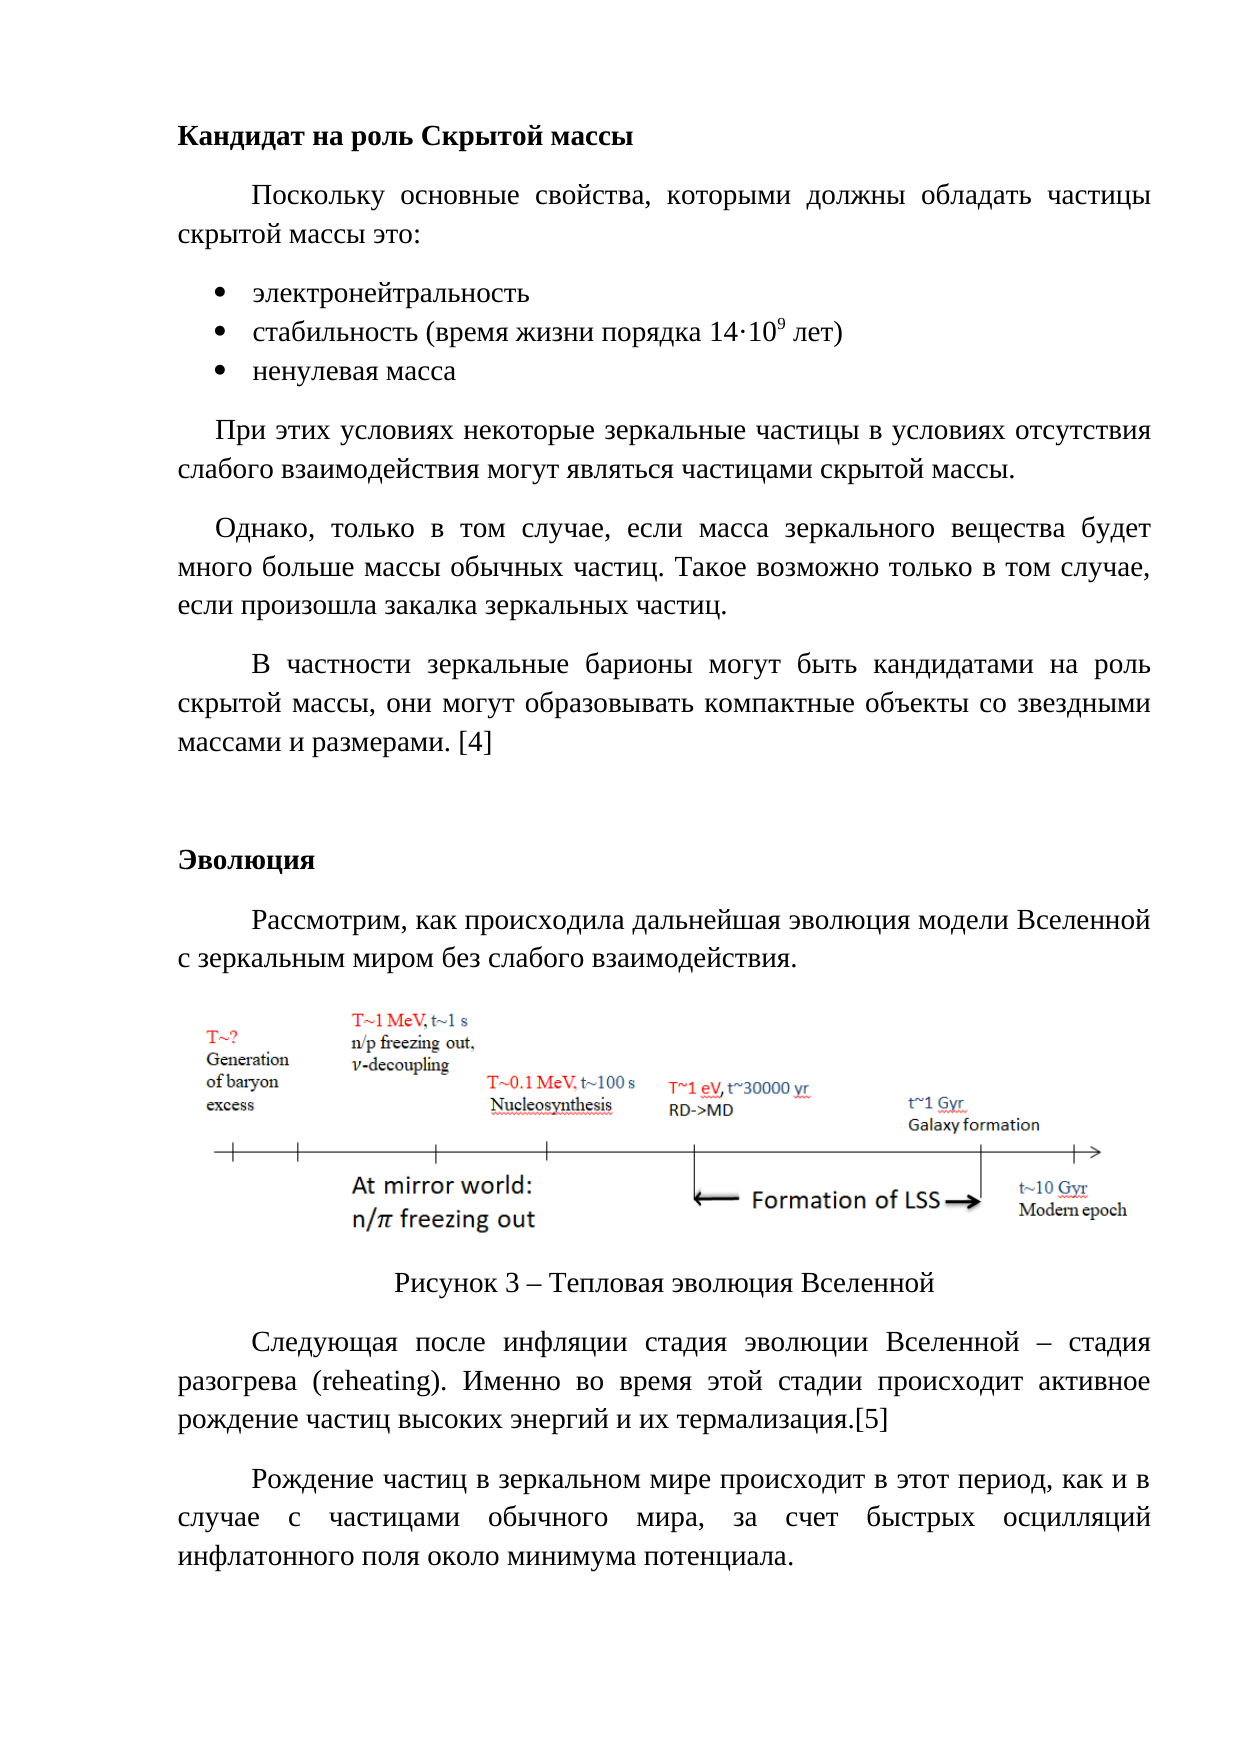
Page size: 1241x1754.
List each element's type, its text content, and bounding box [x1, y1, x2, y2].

text Однако, только в том случае, если масса зеркального вещества будет много больше массы обычных частиц. Такое возможно только в том случае, если произошла закалка зеркальных частиц. [177, 510, 1152, 621]
text Кандидат на роль Скрытой массы [177, 118, 1152, 152]
text При этих условиях некоторые зеркальные частицы в условиях отсутствия слабого взаимодействия могут являться частицами скрытой массы. [177, 412, 1152, 484]
list стабильность (время жизни порядка 14·109 лет) [215, 314, 1152, 348]
list ненулевая масса [215, 353, 1152, 386]
text В частности зеркальные барионы могут быть кандидатами на роль скрытой массы, они могут образовывать компактные объекты со звездными массами и размерами. [4] [177, 647, 1152, 757]
list электронейтральность [215, 275, 1152, 309]
text Рассмотрим, как происходила дальнейшая эволюция модели Вселенной с зеркальным миром без слабого взаимодействия. [177, 902, 1152, 974]
text Поскольку основные свойства, которыми должны обладать частицы скрытой массы это: [177, 177, 1152, 249]
text Рождение частиц в зеркальном мире происходит в этот период, как и в случае с частицами обычного мира, за счет быстрых осцилляций инфлатонного поля около минимума потенциала. [177, 1461, 1152, 1572]
picture [177, 999, 1152, 1241]
text Рисунок 3 – Тепловая эволюция Вселенной [177, 1265, 1152, 1299]
text Следующая после инфляции стадия эволюции Вселенной – стадия разогрева (reheating). Именно во время этой стадии происходит активное рождение частиц высоких энергий и их термализация.[5] [177, 1324, 1152, 1435]
text Эволюция [177, 842, 1152, 876]
